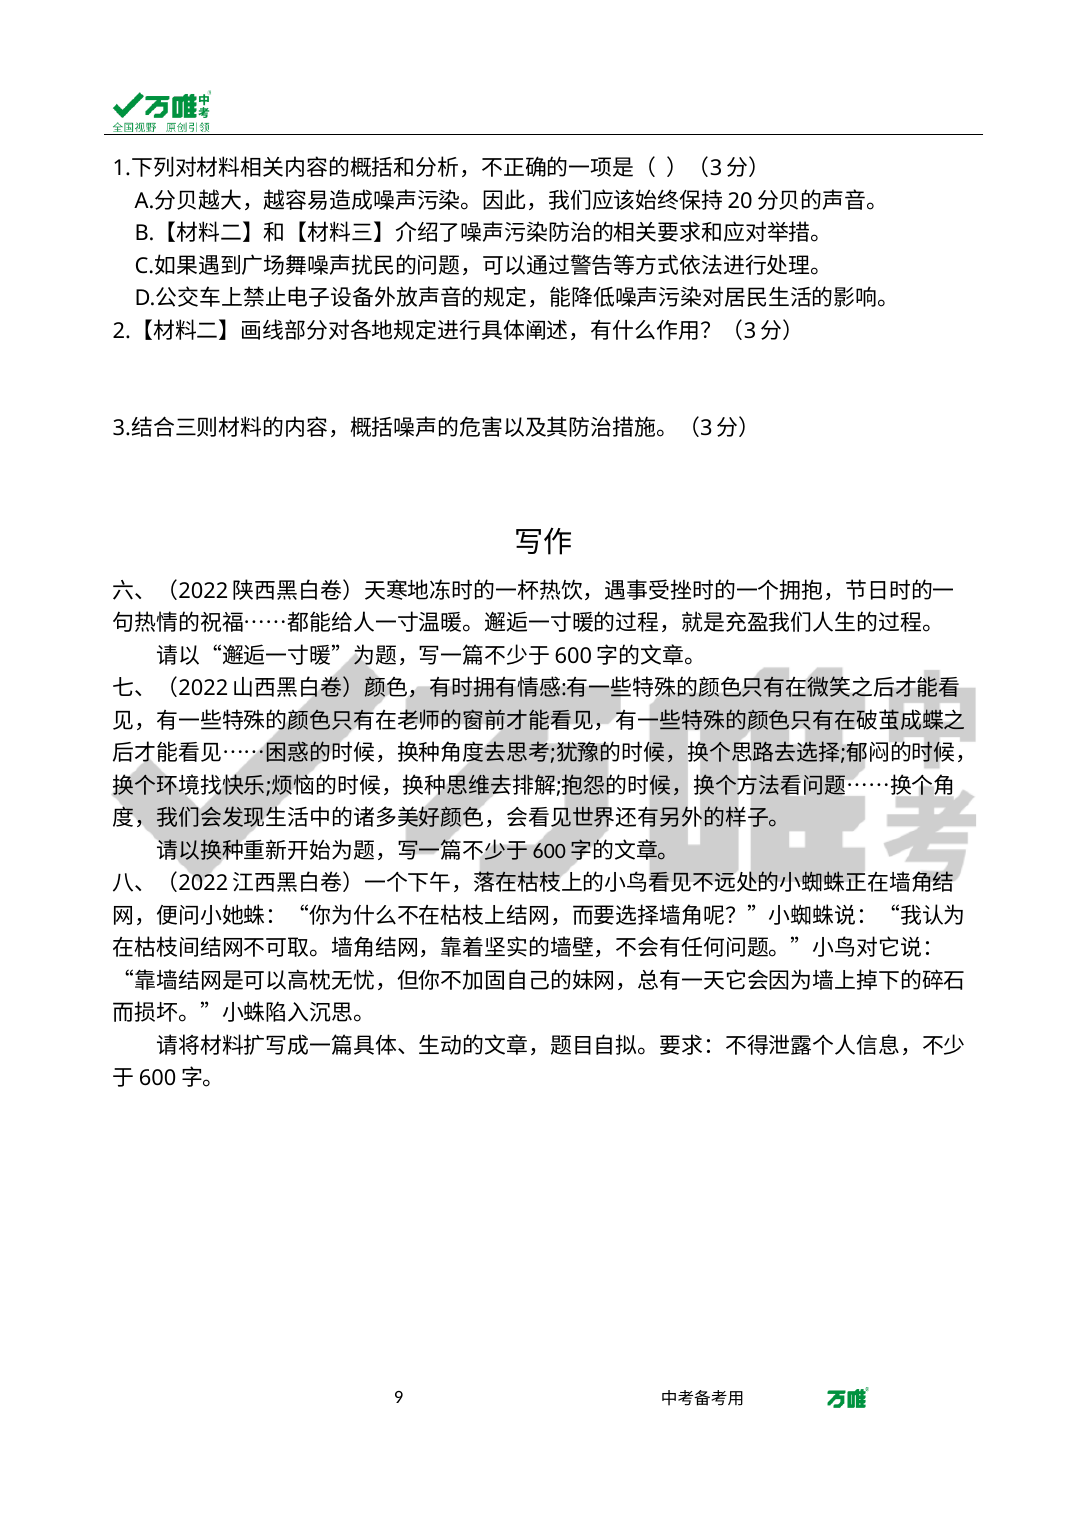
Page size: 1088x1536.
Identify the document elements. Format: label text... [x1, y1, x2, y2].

text 请以换种重新开始为题，写一篇不少于600字的文章。 [112, 832, 975, 865]
text 请将材料扩写成一篇具体、生动的文章，题目自拟。要求：不得泄露个人信息，不少于600字。 [112, 1027, 975, 1092]
text 八、（2022江西黑白卷）一个下午，落在枯枝上的小鸟看见不远处的小蜘蛛正在墙角结网，便问小她蛛：“你为什么不在枯枝上结网，而要选择墙角呢？”小蜘蛛说：“我认为在枯枝间结网不可取。墙角结网，靠着坚实的墙壁，不会有任何问题。”小鸟对它说：“靠墙结网是可以高枕无忧，但你不加固自己的妹网，总有一天它会因为墙上掉下的碎石而损坏。”小蛛陷入沉思。 [112, 865, 975, 1027]
text 写作 [112, 507, 975, 572]
text 七、（2022山西黑白卷）颜色，有时拥有情感:有一些特殊的颜色只有在微笑之后才能看见，有一些特殊的颜色只有在老师的窗前才能看见，有一些特殊的颜色只有在破茧成蝶之后才能看见……困惑的时候，换种角度去思考;犹豫的时候，换个思路去选择;郁闷的时候，换个环境找快乐;烦恼的时候，换种思维去排解;抱怨的时候，换个方法看问题……换个角度，我们会发现生活中的诸多美好颜色，会看见世界还有另外的样子。 [112, 670, 975, 832]
picture [827, 1387, 869, 1408]
text A.分贝越大，越容易造成噪声污染。因此，我们应该始终保持20分贝的声音。 [112, 182, 975, 215]
text B.【材料二】和【材料三】介绍了噪声污染防治的相关要求和应对举措。 [112, 215, 975, 247]
text 3.结合三则材料的内容，概括噪声的危害以及其防治措施。（3分） [112, 410, 975, 442]
text 2.【材料二】画线部分对各地规定进行具体阐述，有什么作用？（3分） [112, 312, 975, 345]
text 六、（2022陕西黑白卷）天寒地冻时的一杯热饮，遇事受挫时的一个拥抱，节日时的一句热情的祝福……都能给人一寸温暖。邂逅一寸暖的过程，就是充盈我们人生的过程。 [112, 572, 975, 637]
text 请以“邂逅一寸暖”为题，写一篇不少于600字的文章。 [112, 637, 975, 670]
picture [112, 90, 212, 132]
text 1.下列对材料相关内容的概括和分析，不正确的一项是（ ）（3分） [112, 150, 975, 182]
text D.公交车上禁止电子设备外放声音的规定，能降低噪声污染对居民生活的影响。 [112, 280, 975, 312]
text C.如果遇到广场舞噪声扰民的问题，可以通过警告等方式依法进行处理。 [112, 247, 975, 280]
